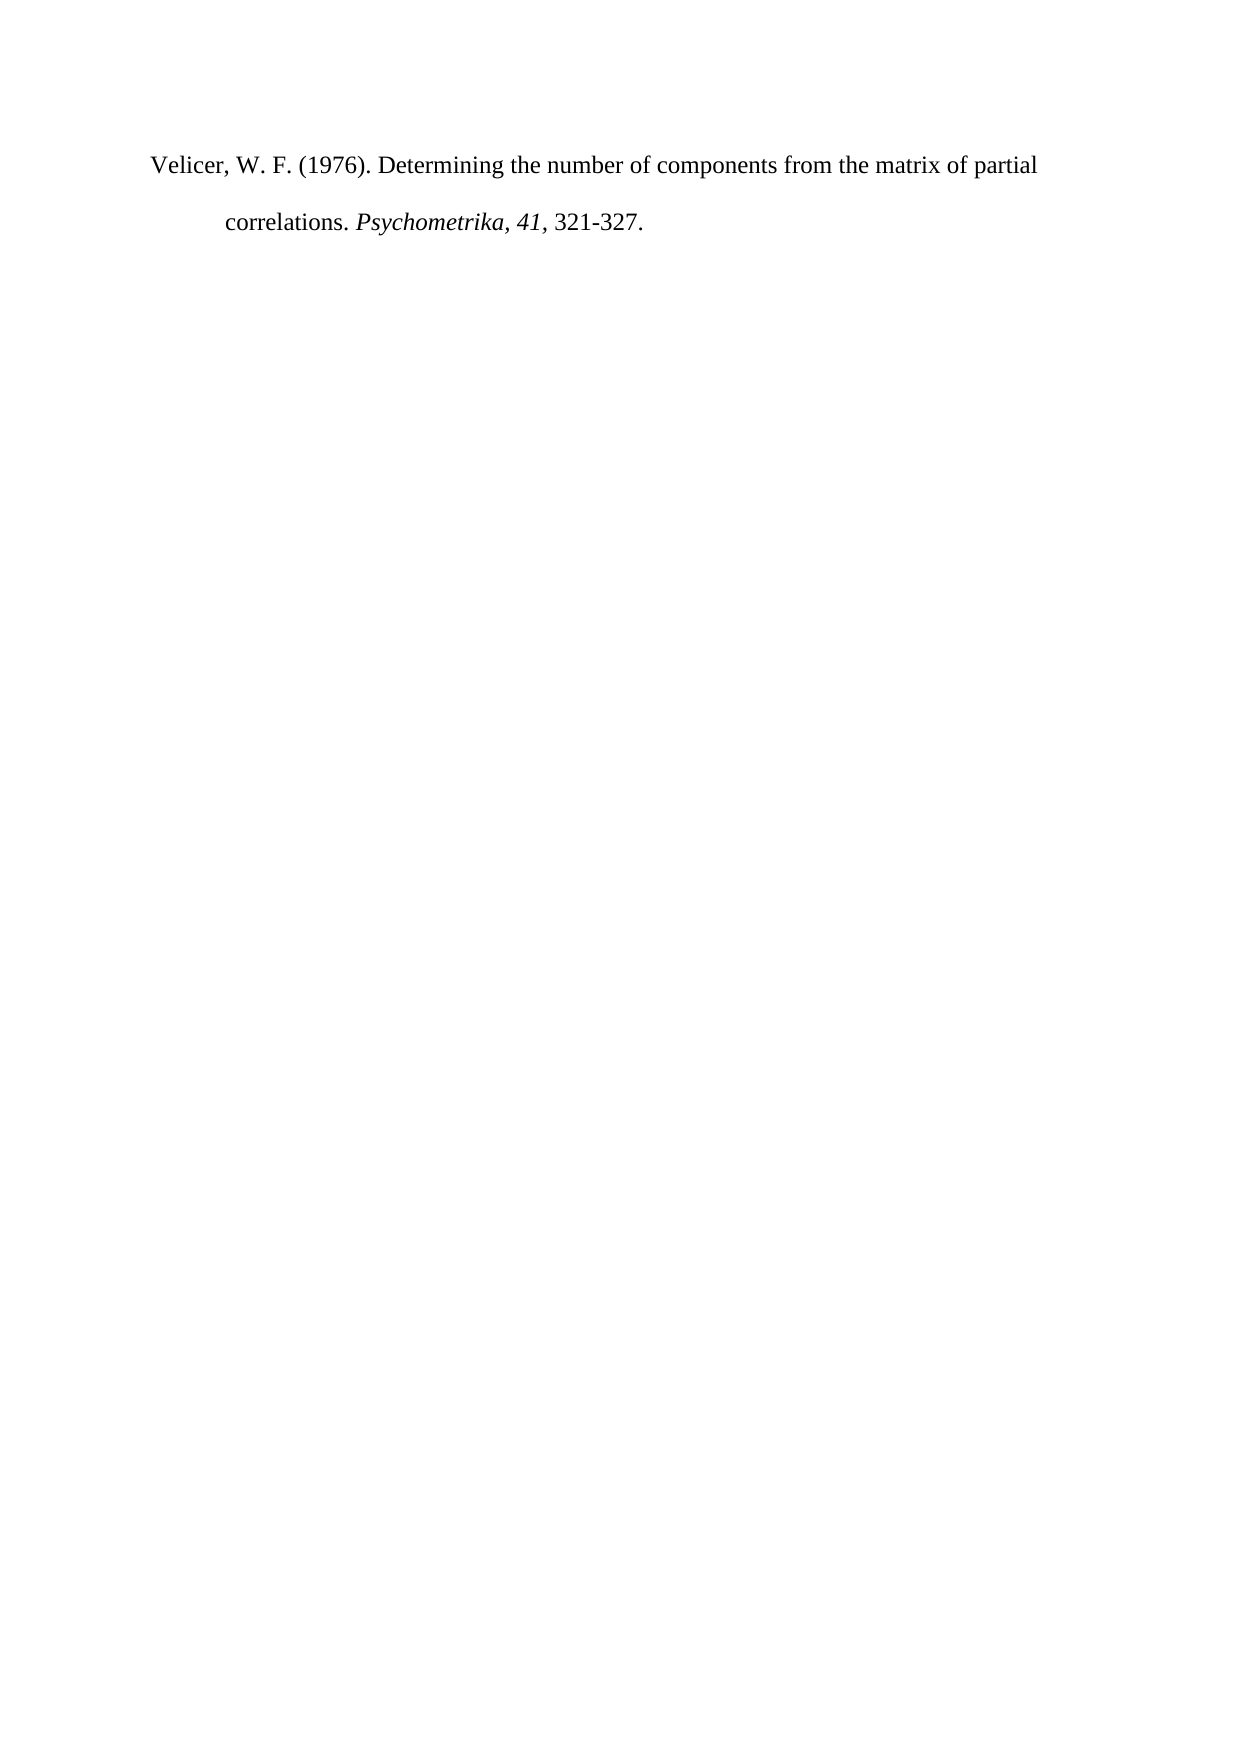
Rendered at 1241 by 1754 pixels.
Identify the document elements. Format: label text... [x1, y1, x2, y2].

text Velicer, W. F. (1976). Determining the number of components from the matrix of partial correlations. Psychometrika, 41, 321-327. [150, 150, 1090, 236]
